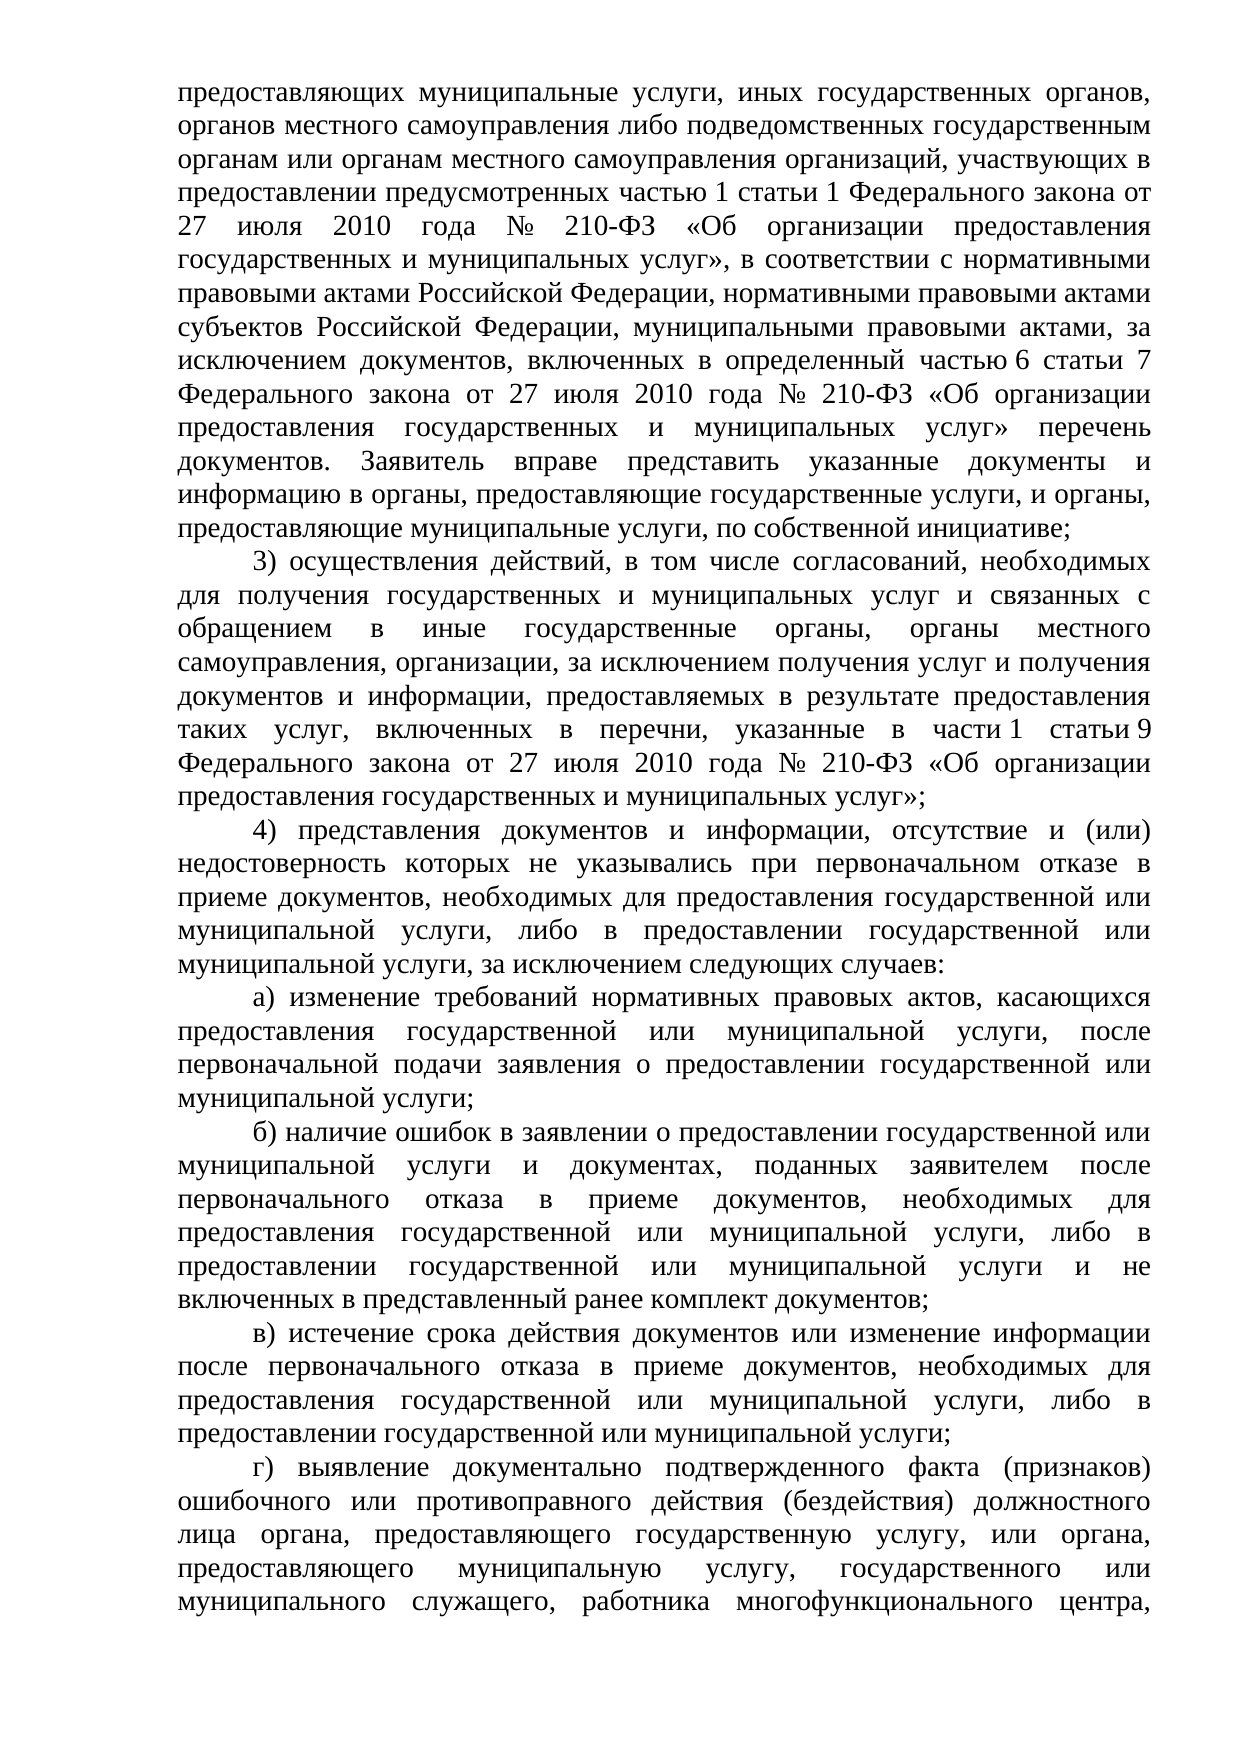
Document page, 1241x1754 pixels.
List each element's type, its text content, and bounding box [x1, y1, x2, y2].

text б) наличие ошибок в заявлении о предоставлении государственной или муниципальной услуги и документах, поданных заявителем после первоначального отказа в приеме документов, необходимых для предоставления государственной или муниципальной услуги, либо в предоставлении государственной или муниципальной услуги и не включенных в представленный ранее комплект документов; [177, 1114, 1152, 1315]
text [177, 74, 1152, 543]
text а) изменение требований нормативных правовых актов, касающихся предоставления государственной или муниципальной услуги, после первоначальной подачи заявления о предоставлении государственной или муниципальной услуги; [177, 979, 1152, 1114]
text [177, 1449, 1152, 1617]
text 3) осуществления действий, в том числе согласований, необходимых для получения государственных и муниципальных услуг и связанных с обращением в иные государственные органы, органы местного самоуправления, организации, за исключением получения услуг и получения документов и информации, предоставляемых в результате предоставления таких услуг, включенных в перечни, указанные в части 1 статьи 9 Федерального закона от 27 июля 2010 года № 210-ФЗ «Об организации предоставления государственных и муниципальных услуг»; [177, 543, 1152, 812]
text в) истечение срока действия документов или изменение информации после первоначального отказа в приеме документов, необходимых для предоставления государственной или муниципальной услуги, либо в предоставлении государственной или муниципальной услуги; [177, 1315, 1152, 1449]
text 4) представления документов и информации, отсутствие и (или) недостоверность которых не указывались при первоначальном отказе в приеме документов, необходимых для предоставления государственной или муниципальной услуги, либо в предоставлении государственной или муниципальной услуги, за исключением следующих случаев: [177, 812, 1152, 979]
